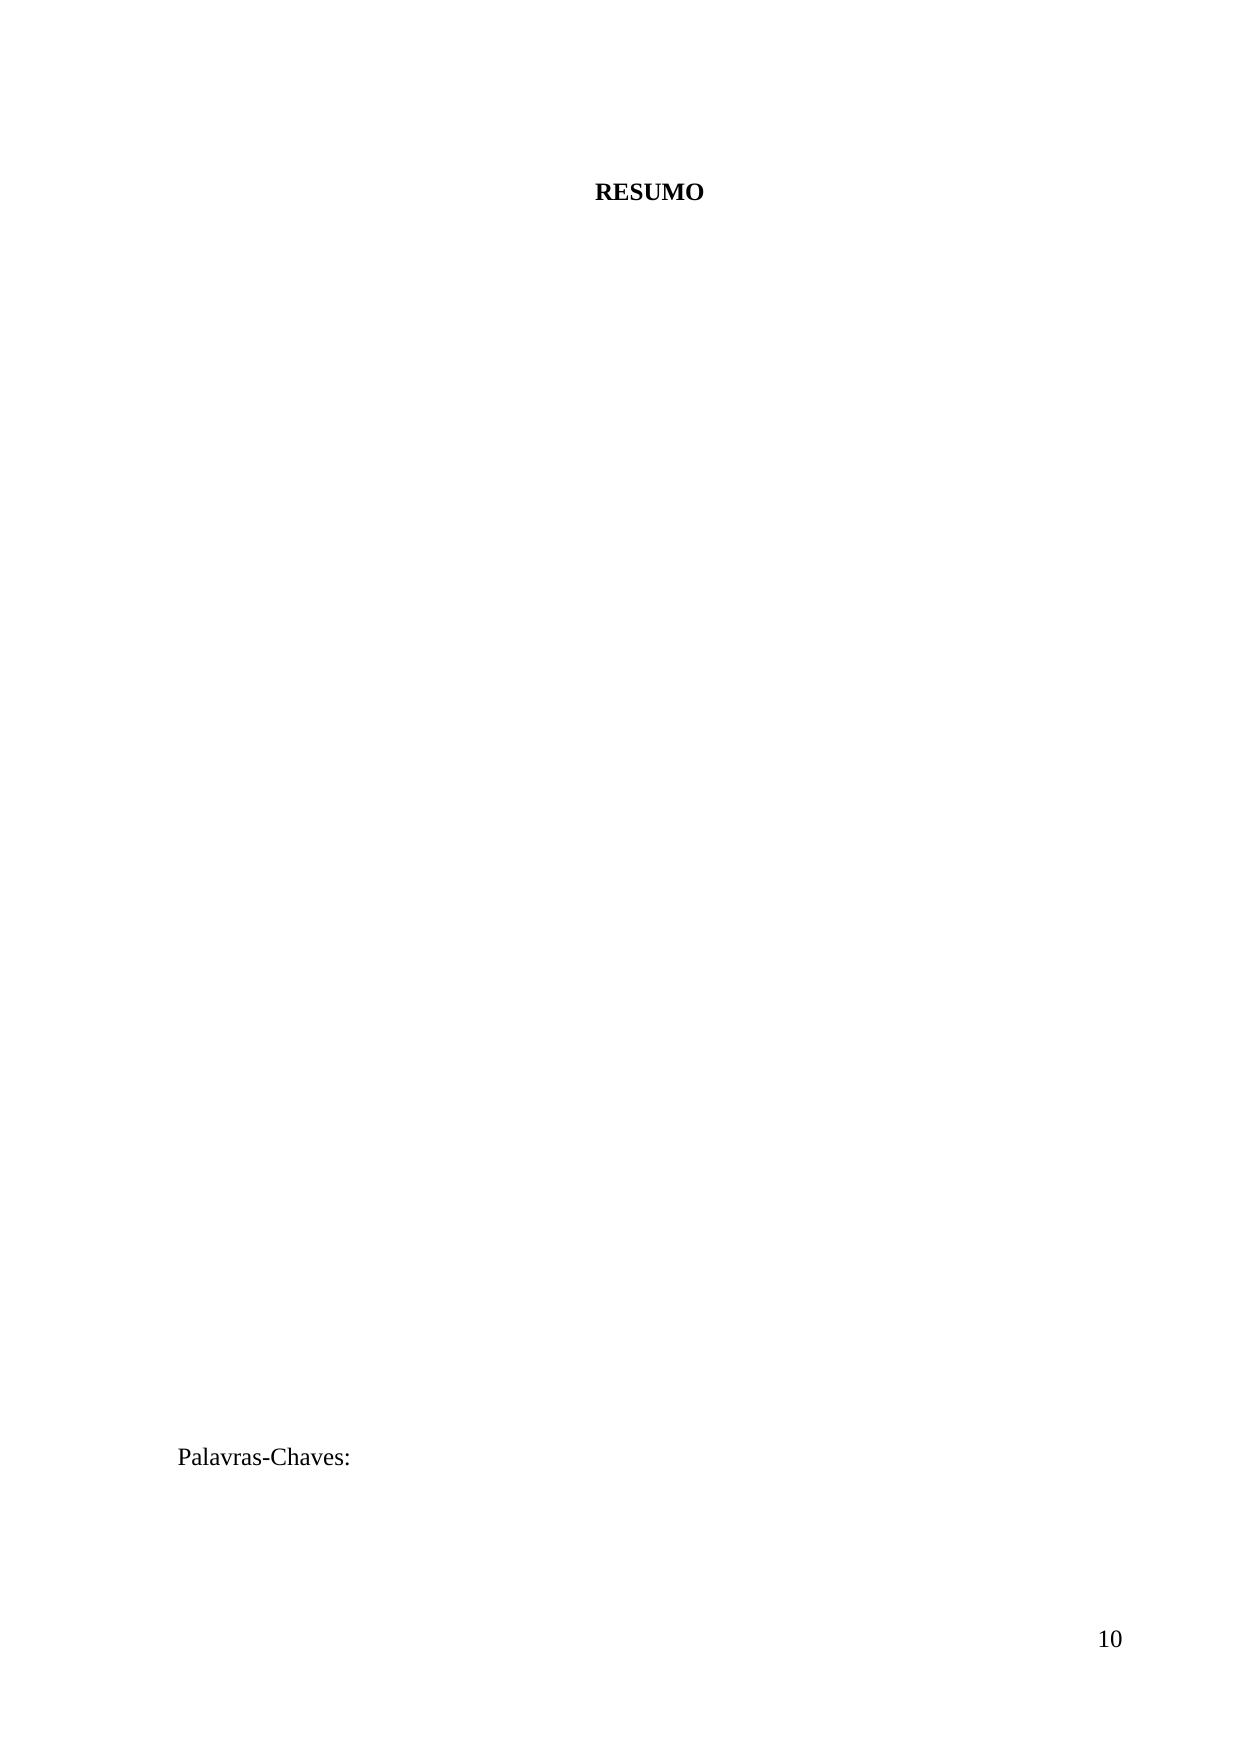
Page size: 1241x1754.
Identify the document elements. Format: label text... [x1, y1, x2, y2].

text Palavras-Chaves: [177, 1442, 1122, 1471]
text RESUMO [177, 177, 1122, 206]
